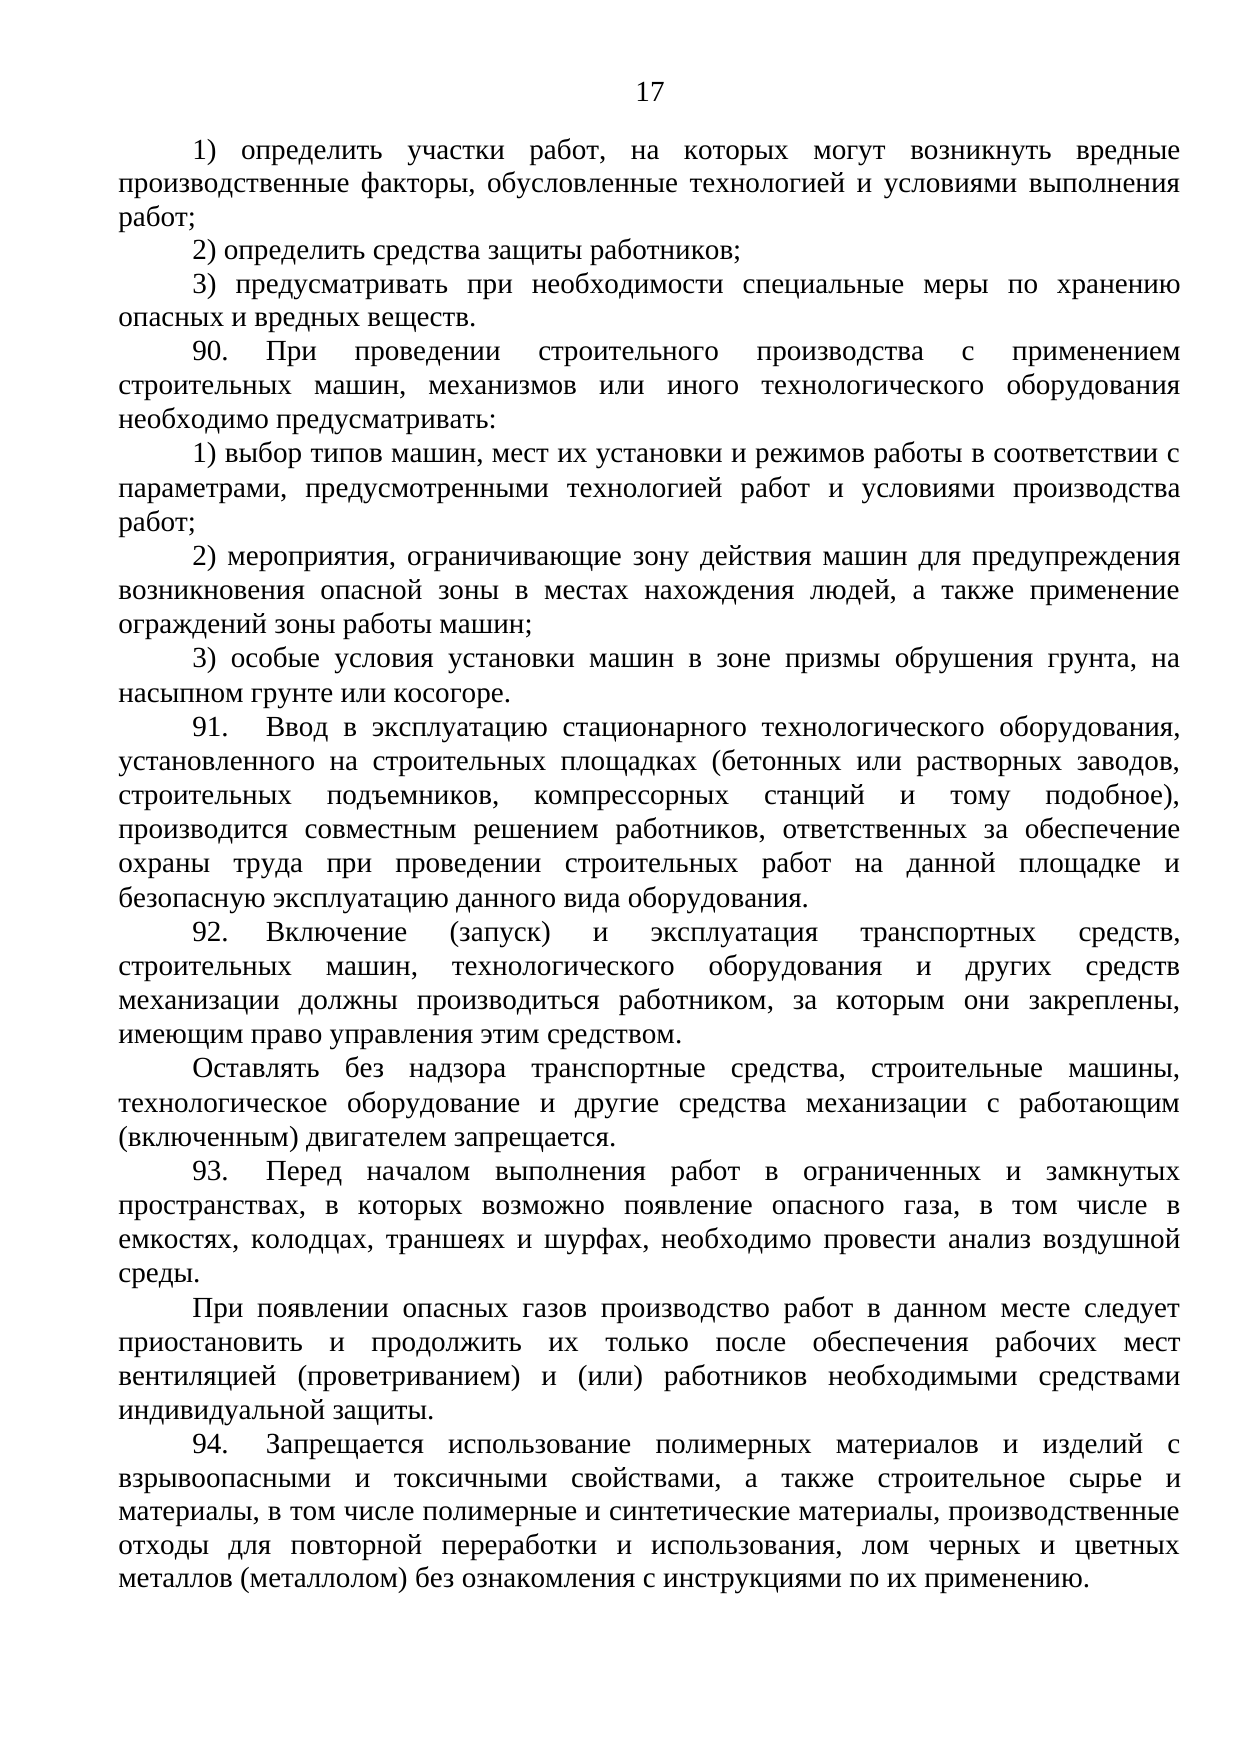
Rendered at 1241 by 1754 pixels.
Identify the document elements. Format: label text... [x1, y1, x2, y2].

list Запрещается использование полимерных материалов и изделий с взрывоопасными и токсичными свойствами, а также строительное сырье и материалы, в том числе полимерные и синтетические материалы, производственные отходы для повторной переработки и использования, лом черных и цветных металлов (металлолом) без ознакомления с инструкциями по их применению. [118, 1426, 1181, 1594]
text 2) определить средства защиты работников; [118, 232, 1181, 266]
list Перед началом выполнения работ в ограниченных и замкнутых пространствах, в которых возможно появление опасного газа, в том числе в емкостях, колодцах, траншеях и шурфах, необходимо провести анализ воздушной среды. [118, 1153, 1181, 1289]
text 1) выбор типов машин, мест их установки и режимов работы в соответствии с параметрами, предусмотренными технологией работ и условиями производства работ; [118, 436, 1181, 537]
list При проведении строительного производства с применением строительных машин, механизмов или иного технологического оборудования необходимо предусматривать: [118, 333, 1181, 435]
text При появлении опасных газов производство работ в данном месте следует приостановить и продолжить их только после обеспечения рабочих мест вентиляцией (проветриванием) и (или) работников необходимыми средствами индивидуальной защиты. [118, 1290, 1181, 1426]
text 1) определить участки работ, на которых могут возникнуть вредные производственные факторы, обусловленные технологией и условиями выполнения работ; [118, 132, 1181, 232]
list Ввод в эксплуатацию стационарного технологического оборудования, установленного на строительных площадках (бетонных или растворных заводов, строительных подъемников, компрессорных станций и тому подобное), производится совместным решением работников, ответственных за обеспечение охраны труда при проведении строительных работ на данной площадке и безопасную эксплуатацию данного вида оборудования. [118, 709, 1181, 913]
list Включение (запуск) и эксплуатация транспортных средств, строительных машин, технологического оборудования и других средств механизации должны производиться работником, за которым они закреплены, имеющим право управления этим средством. [118, 914, 1181, 1050]
text Оставлять без надзора транспортные средства, строительные машины, технологическое оборудование и другие средства механизации с работающим (включенным) двигателем запрещается. [118, 1051, 1181, 1152]
text 3) предусматривать при необходимости специальные меры по хранению опасных и вредных веществ. [118, 266, 1181, 333]
text 3) особые условия установки машин в зоне призмы обрушения грунта, на насыпном грунте или косогоре. [118, 641, 1181, 708]
text 2) мероприятия, ограничивающие зону действия машин для предупреждения возникновения опасной зоны в местах нахождения людей, а также применение ограждений зоны работы машин; [118, 538, 1181, 640]
